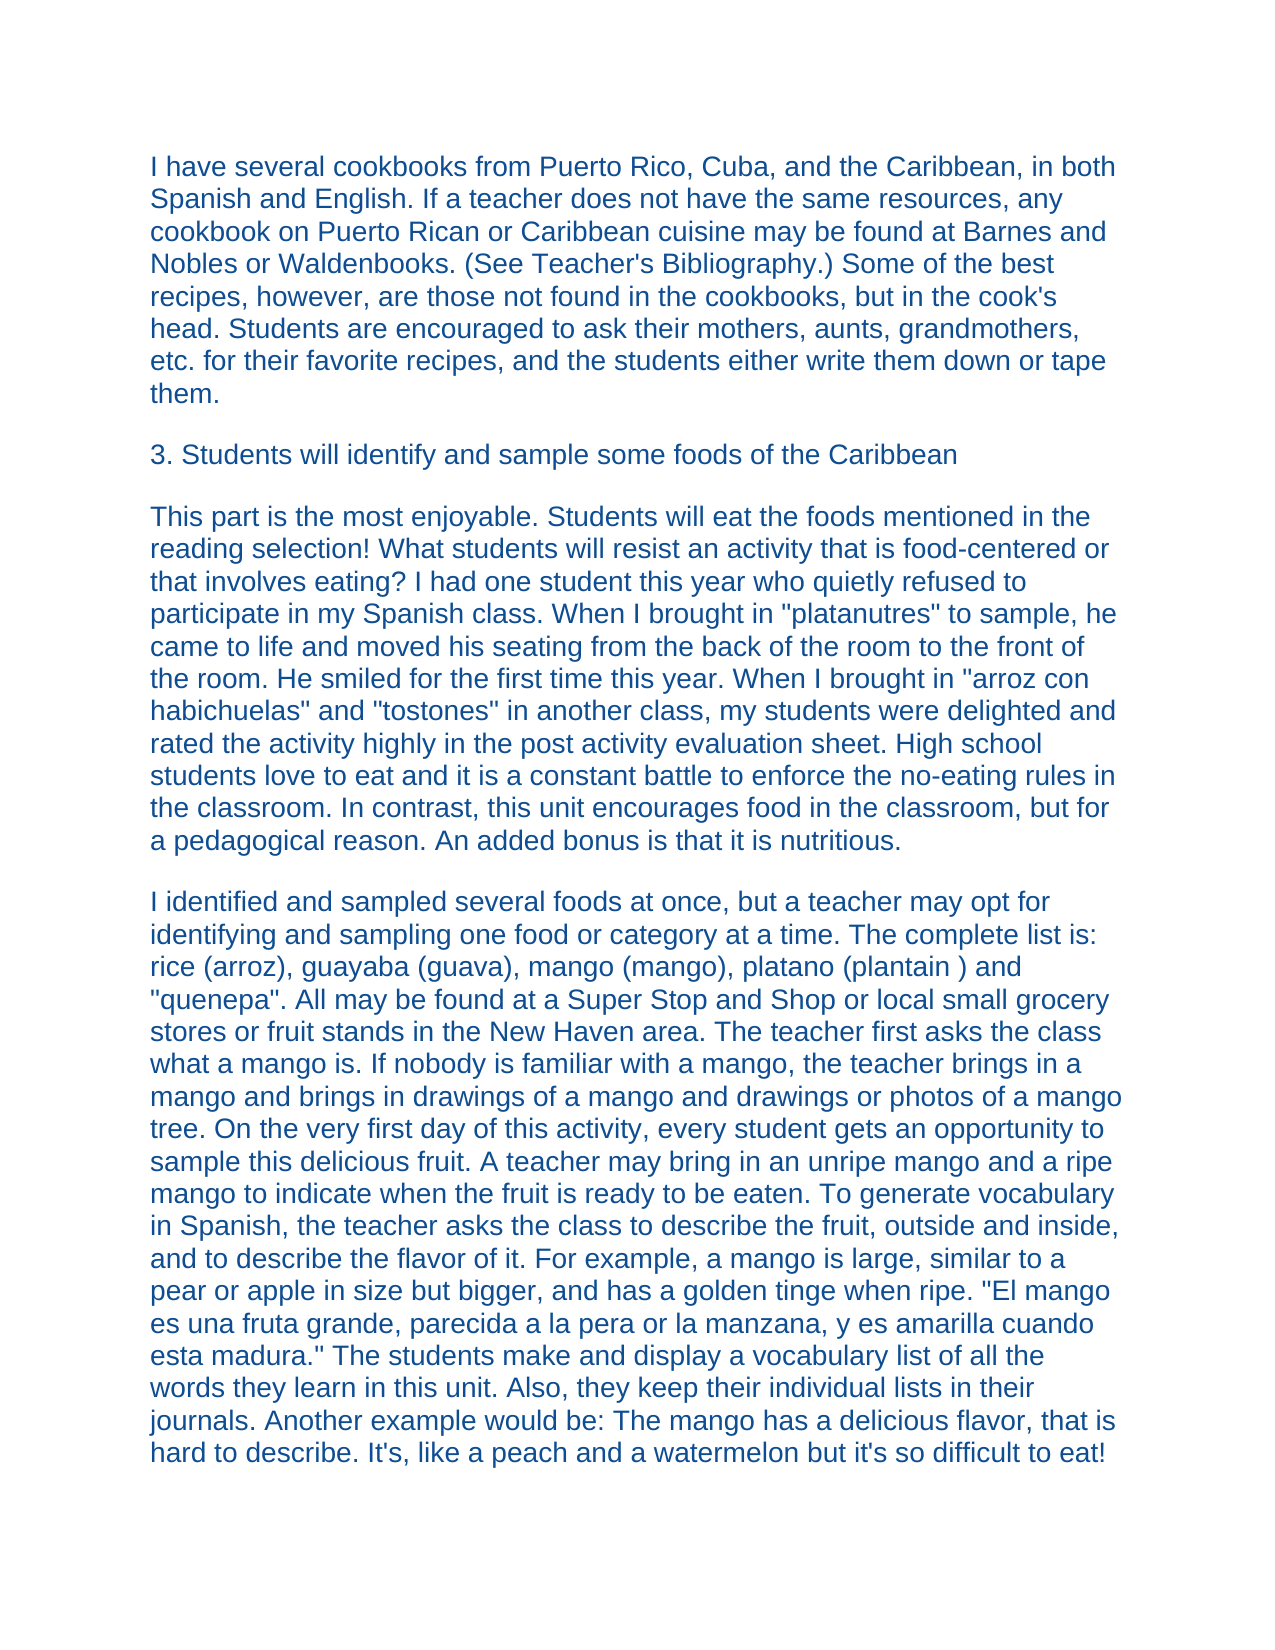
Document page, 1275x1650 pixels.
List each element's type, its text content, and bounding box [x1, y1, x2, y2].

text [150, 150, 1125, 409]
text 3. Students will identify and sample some foods of the Caribbean [150, 438, 1125, 471]
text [150, 885, 1125, 1468]
text This part is the most enjoyable. Students will eat the foods mentioned in the reading selection! What students will resist an activity that is food-centered or that involves eating? I had one student this year who quietly refused to participate in my Spanish class. When I brought in "platanutres" to sample, he came to life and moved his seating from the back of the room to the front of the room. He smiled for the first time this year. When I brought in "arroz con habichuelas" and "tostones" in another class, my students were delighted and rated the activity highly in the post activity evaluation sheet. High school students love to eat and it is a constant battle to enforce the no-eating rules in the classroom. In contrast, this unit encourages food in the classroom, but for a pedagogical reason. An added bonus is that it is nutritious. [150, 500, 1125, 856]
